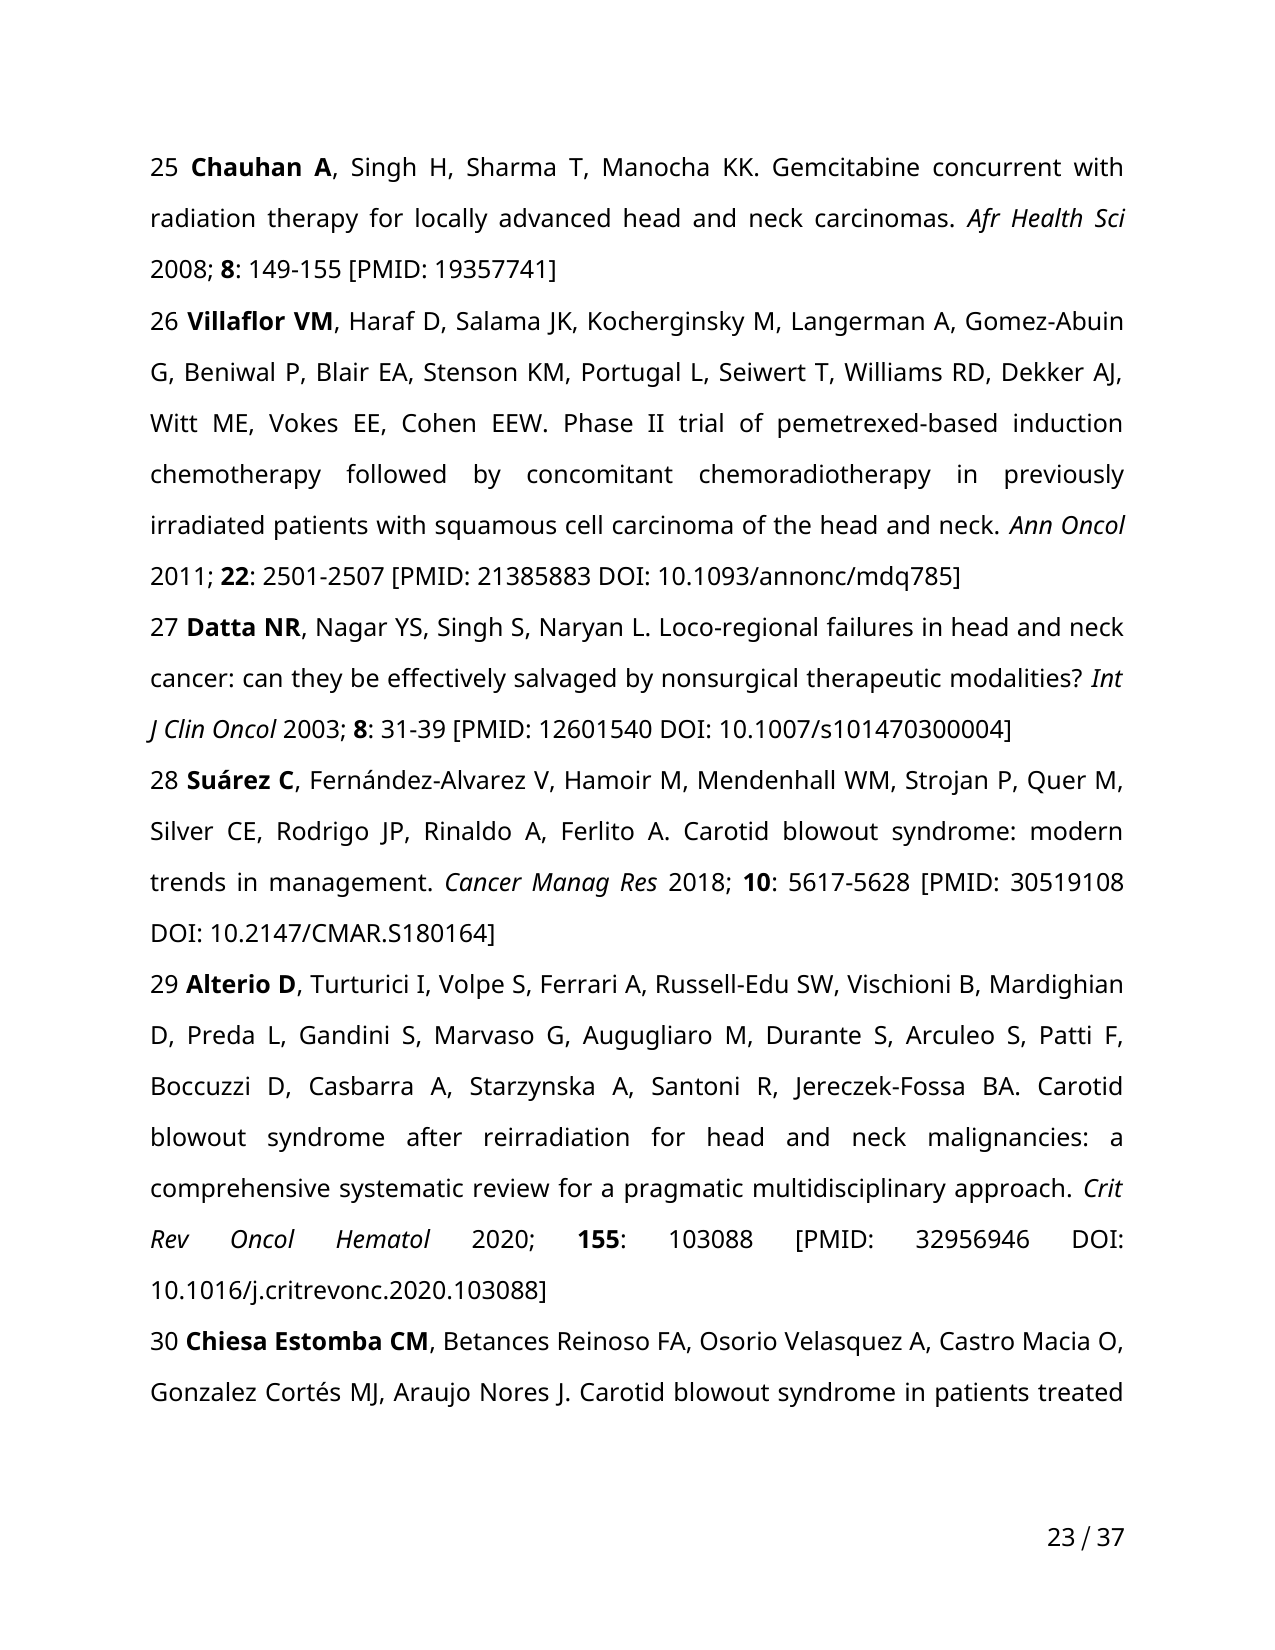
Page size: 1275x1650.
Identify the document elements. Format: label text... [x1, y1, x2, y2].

text 28 Suárez C, Fernández-Alvarez V, Hamoir M, Mendenhall WM, Strojan P, Quer M, Silver CE, Rodrigo JP, Rinaldo A, Ferlito A. Carotid blowout syndrome: modern trends in management. Cancer Manag Res 2018; 10: 5617-5628 [PMID: 30519108 DOI: 10.2147/CMAR.S180164] [150, 762, 1125, 950]
text 26 Villaflor VM, Haraf D, Salama JK, Kocherginsky M, Langerman A, Gomez-Abuin G, Beniwal P, Blair EA, Stenson KM, Portugal L, Seiwert T, Williams RD, Dekker AJ, Witt ME, Vokes EE, Cohen EEW. Phase II trial of pemetrexed-based induction chemotherapy followed by concomitant chemoradiotherapy in previously irradiated patients with squamous cell carcinoma of the head and neck. Ann Oncol 2011; 22: 2501-2507 [PMID: 21385883 DOI: 10.1093/annonc/mdq785] [150, 303, 1125, 592]
text 25 Chauhan A, Singh H, Sharma T, Manocha KK. Gemcitabine concurrent with radiation therapy for locally advanced head and neck carcinomas. Afr Health Sci 2008; 8: 149-155 [PMID: 19357741] [150, 150, 1125, 286]
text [150, 1324, 1125, 1409]
text 29 Alterio D, Turturici I, Volpe S, Ferrari A, Russell-Edu SW, Vischioni B, Mardighian D, Preda L, Gandini S, Marvaso G, Augugliaro M, Durante S, Arculeo S, Patti F, Boccuzzi D, Casbarra A, Starzynska A, Santoni R, Jereczek-Fossa BA. Carotid blowout syndrome after reirradiation for head and neck malignancies: a comprehensive systematic review for a pragmatic multidisciplinary approach. Crit Rev Oncol Hematol 2020; 155: 103088 [PMID: 32956946 DOI: 10.1016/j.critrevonc.2020.103088] [150, 967, 1125, 1307]
text 27 Datta NR, Nagar YS, Singh S, Naryan L. Loco-regional failures in head and neck cancer: can they be effectively salvaged by nonsurgical therapeutic modalities? Int J Clin Oncol 2003; 8: 31-39 [PMID: 12601540 DOI: 10.1007/s101470300004] [150, 609, 1125, 746]
